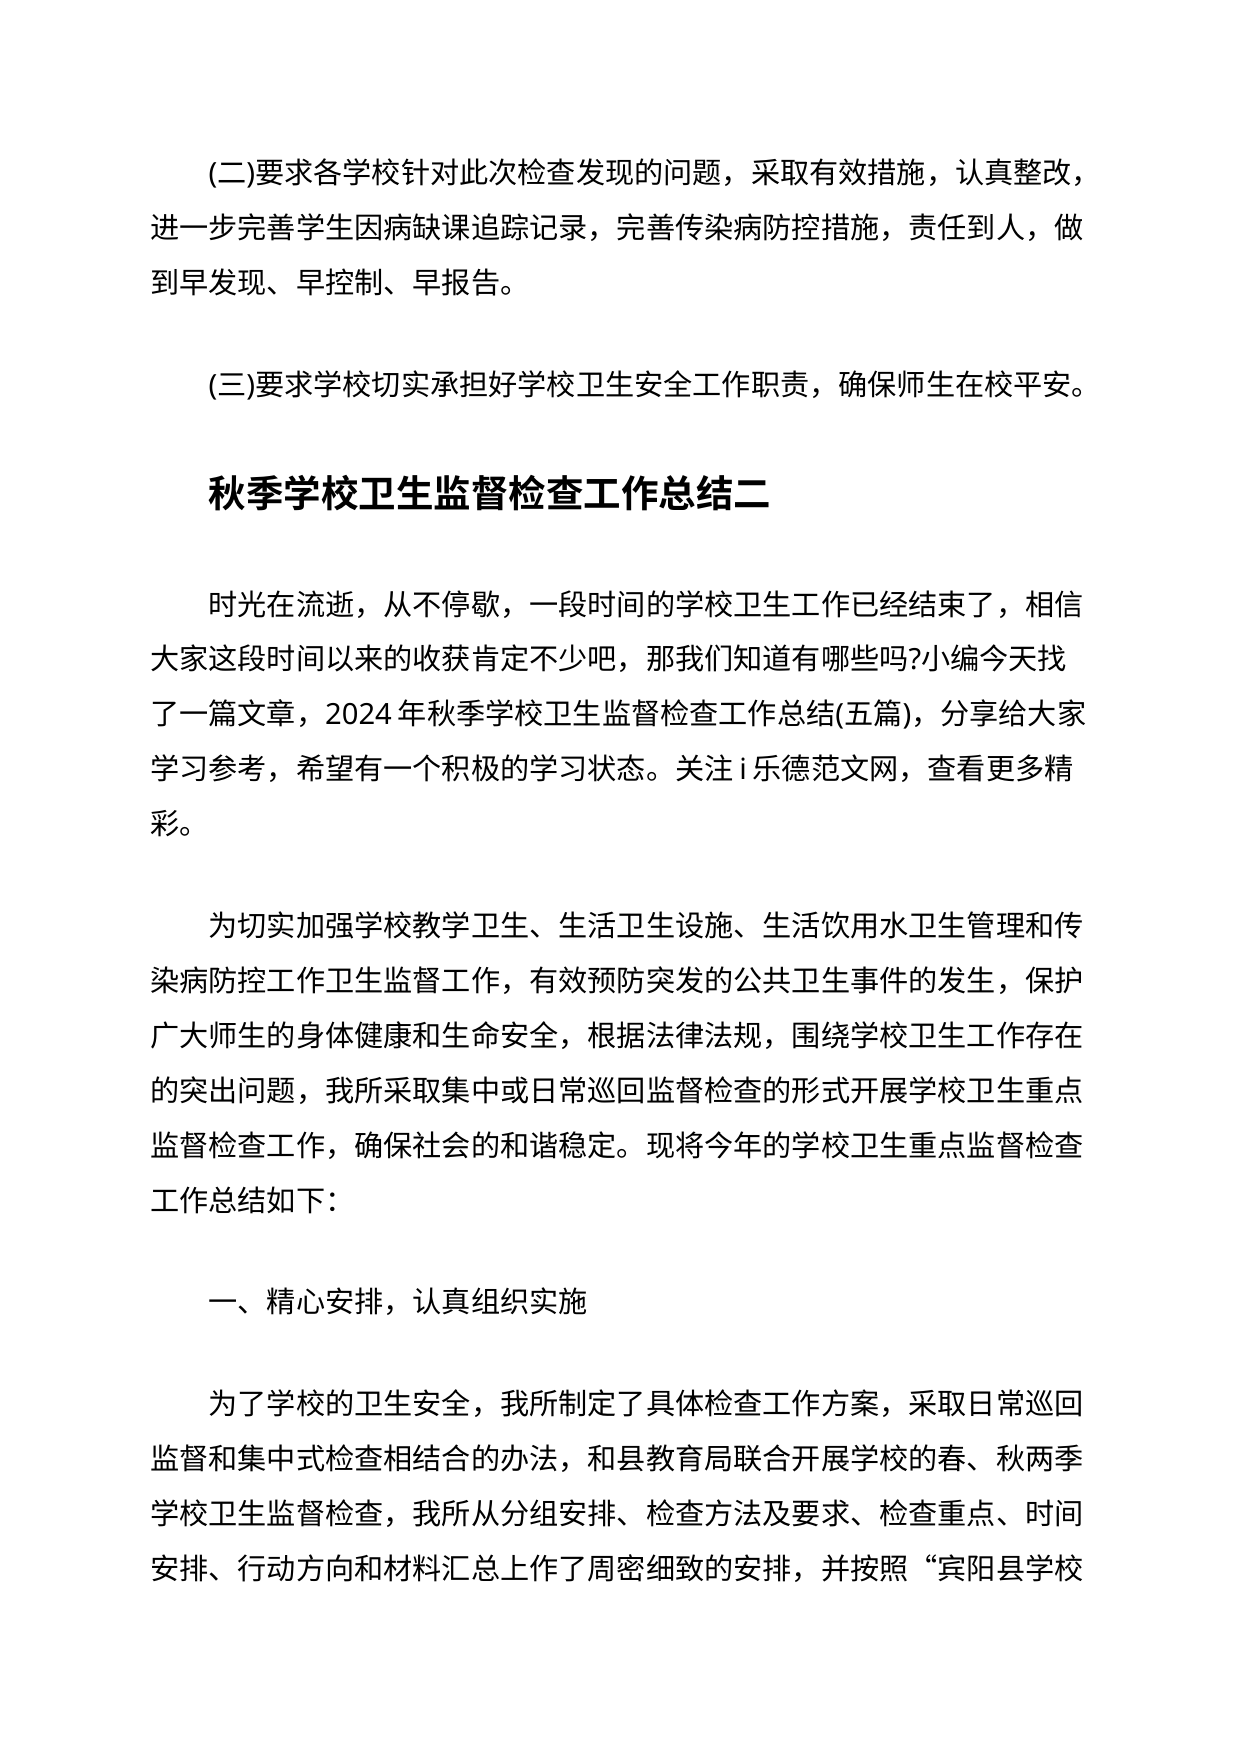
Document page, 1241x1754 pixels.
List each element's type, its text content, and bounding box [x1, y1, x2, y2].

text 一、精心安排，认真组织实施 [150, 1279, 1090, 1321]
text 为切实加强学校教学卫生、生活卫生设施、生活饮用水卫生管理和传染病防控工作卫生监督工作，有效预防突发的公共卫生事件的发生，保护广大师生的身体健康和生命安全，根据法律法规，围绕学校卫生工作存在的突出问题，我所采取集中或日常巡回监督检查的形式开展学校卫生重点监督检查工作，确保社会的和谐稳定。现将今年的学校卫生重点监督检查工作总结如下： [150, 903, 1090, 1219]
text 秋季学校卫生监督检查工作总结二 [150, 464, 1090, 518]
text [150, 1381, 1090, 1588]
text (三)要求学校切实承担好学校卫生安全工作职责，确保师生在校平安。 [150, 362, 1090, 404]
text 时光在流逝，从不停歇，一段时间的学校卫生工作已经结束了，相信大家这段时间以来的收获肯定不少吧，那我们知道有哪些吗?小编今天找了一篇文章，2024年秋季学校卫生监督检查工作总结(五篇)，分享给大家学习参考，希望有一个积极的学习状态。关注i乐德范文网，查看更多精彩。 [150, 581, 1090, 843]
text (二)要求各学校针对此次检查发现的问题，采取有效措施，认真整改，进一步完善学生因病缺课追踪记录，完善传染病防控措施，责任到人，做到早发现、早控制、早报告。 [150, 150, 1090, 302]
